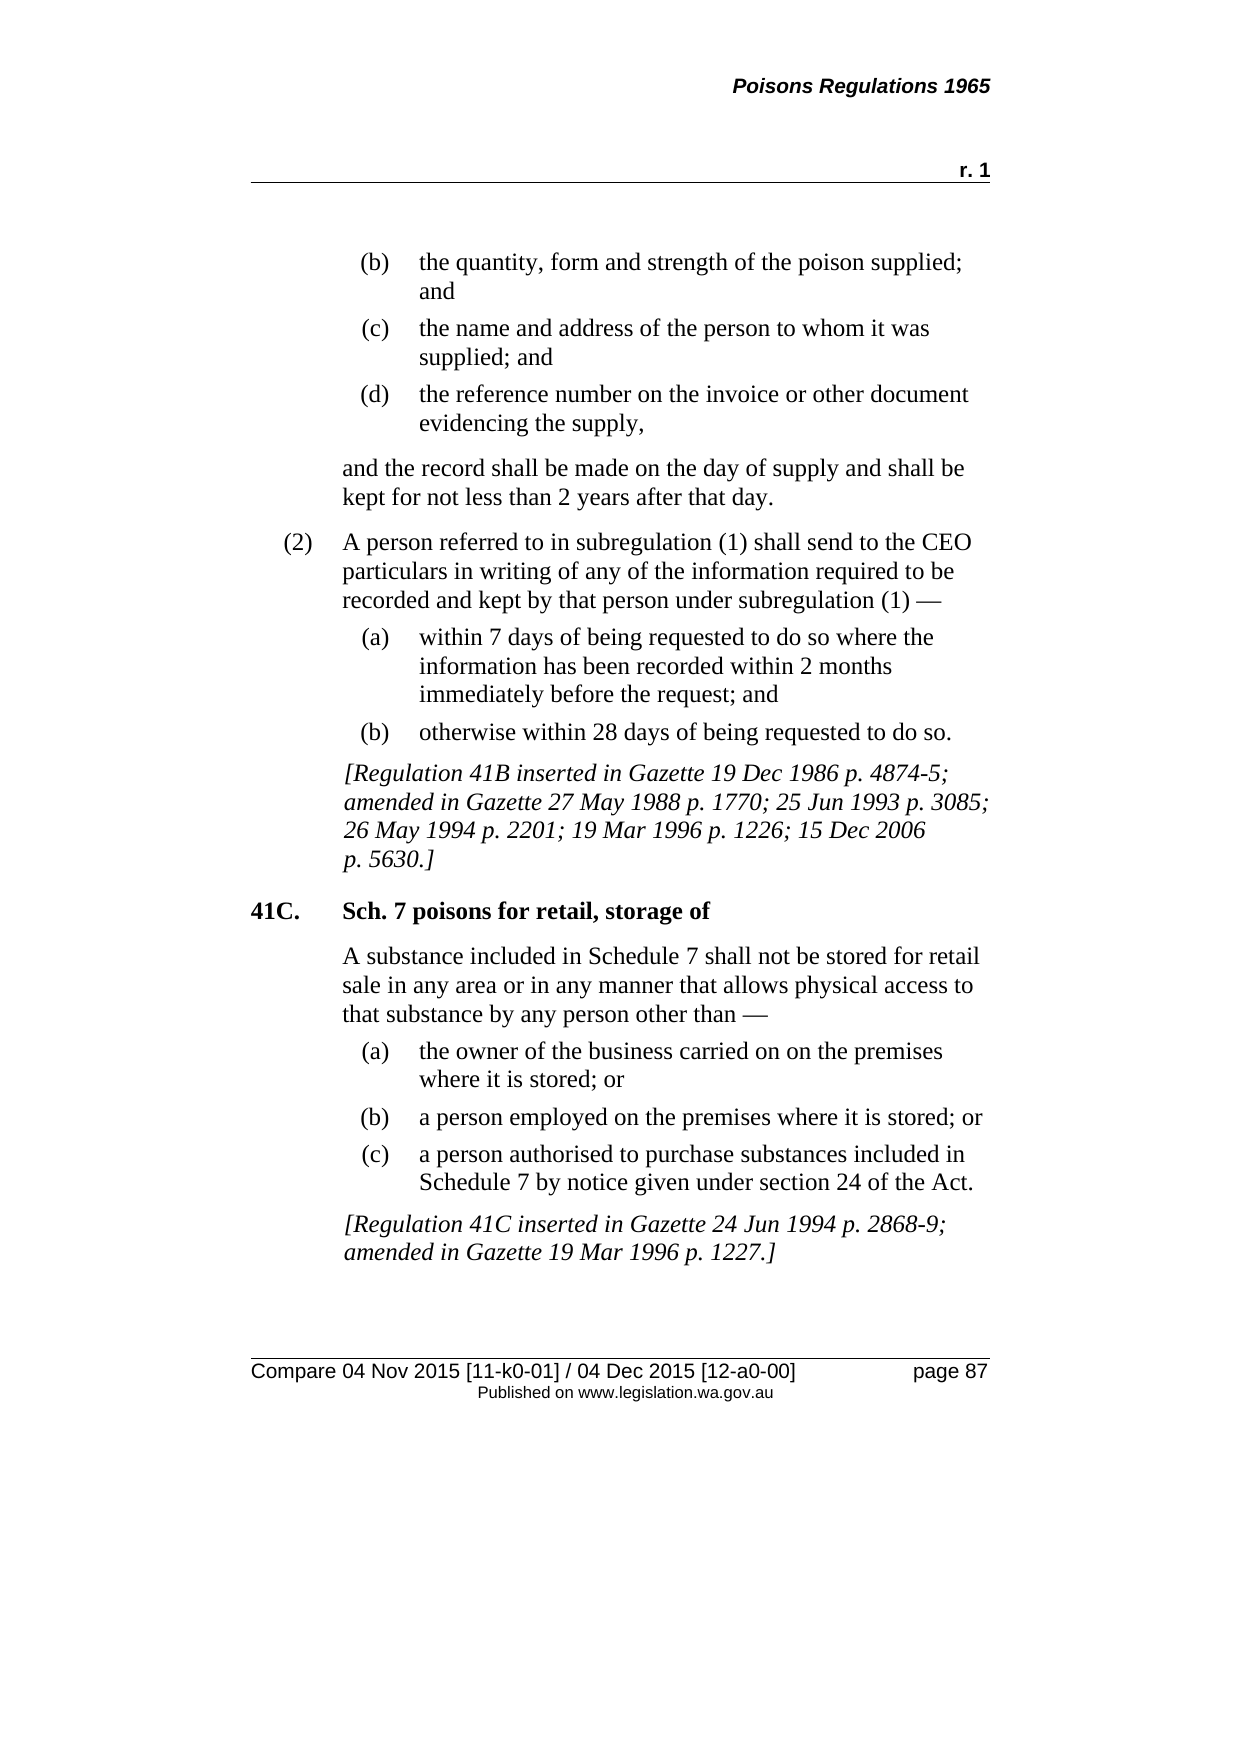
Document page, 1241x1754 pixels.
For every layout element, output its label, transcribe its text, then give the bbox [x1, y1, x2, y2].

text (c) the name and address of the person to whom it was supplied; and [251, 313, 990, 371]
text (c) a person authorised to purchase substances included in Schedule 7 by notice given under section 24 of the Act. [251, 1139, 990, 1196]
text (d) the reference number on the invoice or other document evidencing the supply, [251, 379, 990, 437]
text (b) the quantity, form and strength of the poison supplied; and [251, 247, 990, 305]
text (b) otherwise within 28 days of being requested to do so. [251, 717, 990, 745]
text A substance included in Schedule 7 shall not be stored for retail sale in any area or in any manner that allows physical access to that substance by any person other than — [251, 941, 990, 1027]
text [Regulation 41C inserted in Gazette 24 Jun 1994 p. 2868-9; amended in Gazette 19 Mar 1996 p. 1227.] [251, 1209, 990, 1266]
text (b) a person employed on the premises where it is stored; or [251, 1102, 990, 1130]
text (a) the owner of the business carried on on the premises where it is stored; or [251, 1036, 990, 1093]
text (2) A person referred to in subregulation (1) shall send to the CEO particulars in writing of any of the information required to be recorded and kept by that person under subregulation (1) — [251, 527, 990, 614]
subtitle 41C. Sch. 7 poisons for retail, storage of [251, 896, 990, 924]
text and the record shall be made on the day of supply and shall be kept for not less than 2 years after that day. [251, 453, 990, 511]
text [Regulation 41B inserted in Gazette 19 Dec 1986 p. 4874-5; amended in Gazette 27 May 1988 p. 1770; 25 Jun 1993 p. 3085; 26 May 1994 p. 2201; 19 Mar 1996 p. 1226; 15 Dec 2006 p. 5630.] [251, 758, 990, 873]
text (a) within 7 days of being requested to do so where the information has been recorded within 2 months immediately before the request; and [251, 622, 990, 708]
